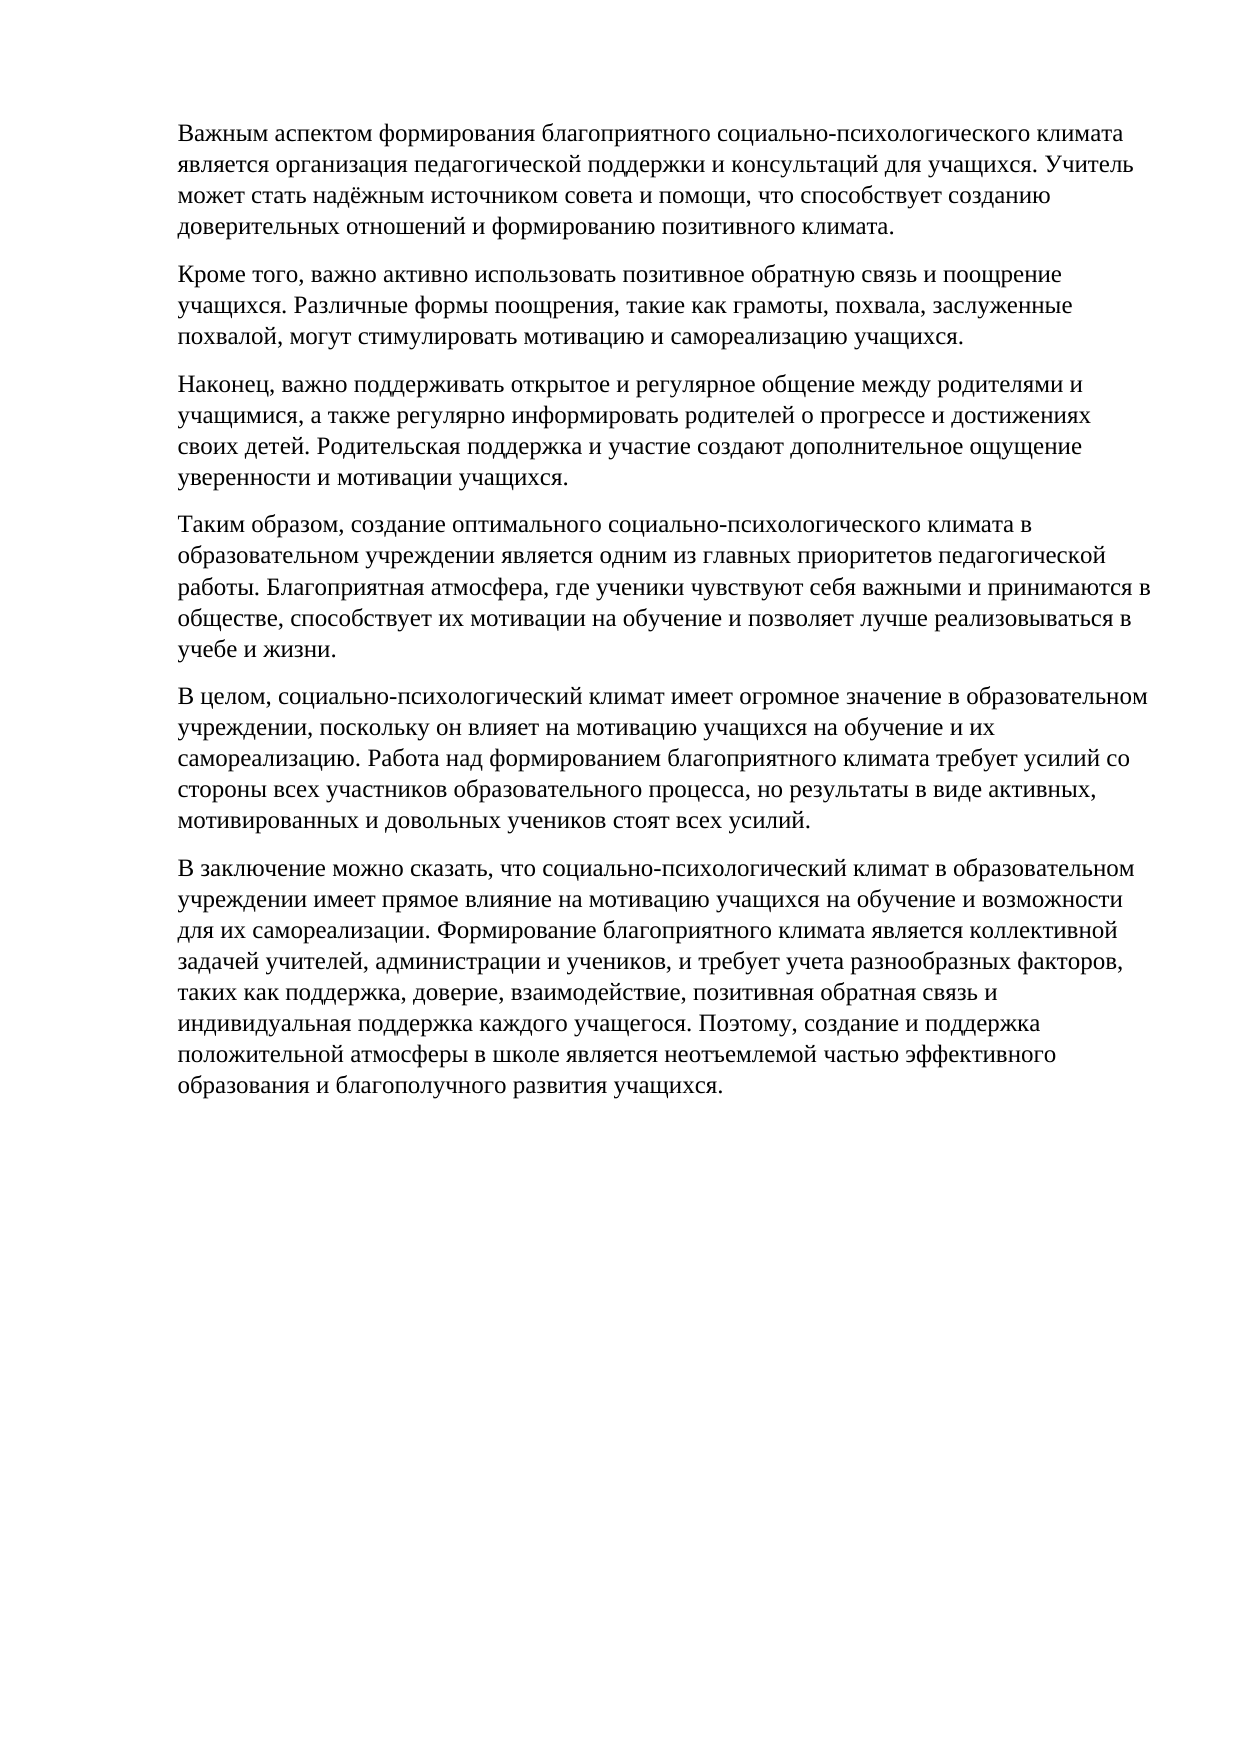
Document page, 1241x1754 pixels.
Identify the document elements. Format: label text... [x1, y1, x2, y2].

text Наконец, важно поддерживать открытое и регулярное общение между родителями и учащимися, а также регулярно информировать родителей о прогрессе и достижениях своих детей. Родительская поддержка и участие создают дополнительное ощущение уверенности и мотивации учащихся. [177, 369, 1152, 491]
text Важным аспектом формирования благоприятного социально-психологического климата является организация педагогической поддержки и консультаций для учащихся. Учитель может стать надёжным источником совета и помощи, что способствует созданию доверительных отношений и формированию позитивного климата. [177, 118, 1152, 240]
text В целом, социально-психологический климат имеет огромное значение в образовательном учреждении, поскольку он влияет на мотивацию учащихся на обучение и их самореализацию. Работа над формированием благоприятного климата требует усилий со стороны всех участников образовательного процесса, но результаты в виде активных, мотивированных и довольных учеников стоят всех усилий. [177, 681, 1152, 834]
text Кроме того, важно активно использовать позитивное обратную связь и поощрение учащихся. Различные формы поощрения, такие как грамоты, похвала, заслуженные похвалой, могут стимулировать мотивацию и самореализацию учащихся. [177, 259, 1152, 350]
text Таким образом, создание оптимального социально-психологического климата в образовательном учреждении является одним из главных приоритетов педагогической работы. Благоприятная атмосфера, где ученики чувствуют себя важными и принимаются в обществе, способствует их мотивации на обучение и позволяет лучше реализовываться в учебе и жизни. [177, 509, 1152, 662]
text В заключение можно сказать, что социально-психологический климат в образовательном учреждении имеет прямое влияние на мотивацию учащихся на обучение и возможности для их самореализации. Формирование благоприятного климата является коллективной задачей учителей, администрации и учеников, и требует учета разнообразных факторов, таких как поддержка, доверие, взаимодействие, позитивная обратная связь и индивидуальная поддержка каждого учащегося. Поэтому, создание и поддержка положительной атмосферы в школе является неотъемлемой частью эффективного образования и благополучного развития учащихся. [177, 853, 1152, 1099]
